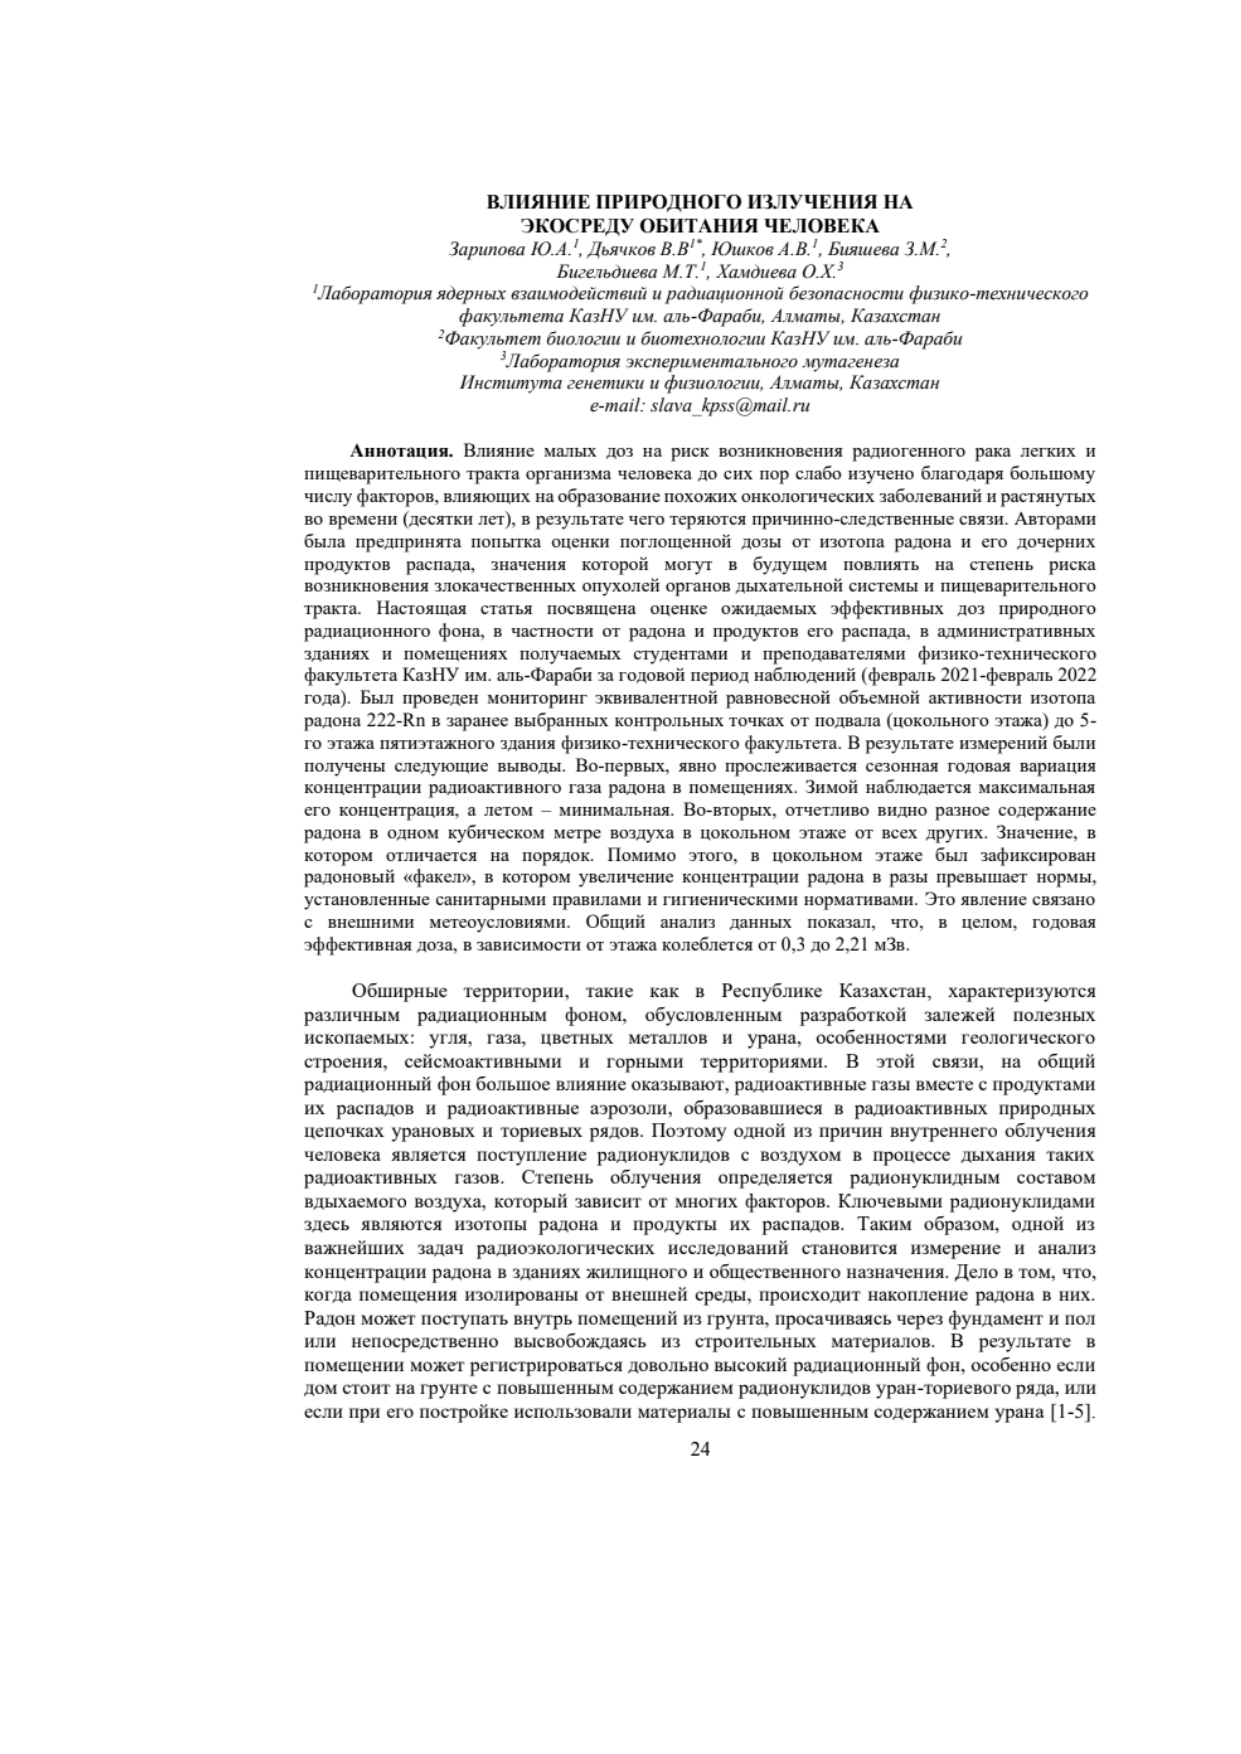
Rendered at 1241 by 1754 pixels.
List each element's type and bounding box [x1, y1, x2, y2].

picture [177, 118, 1152, 1481]
